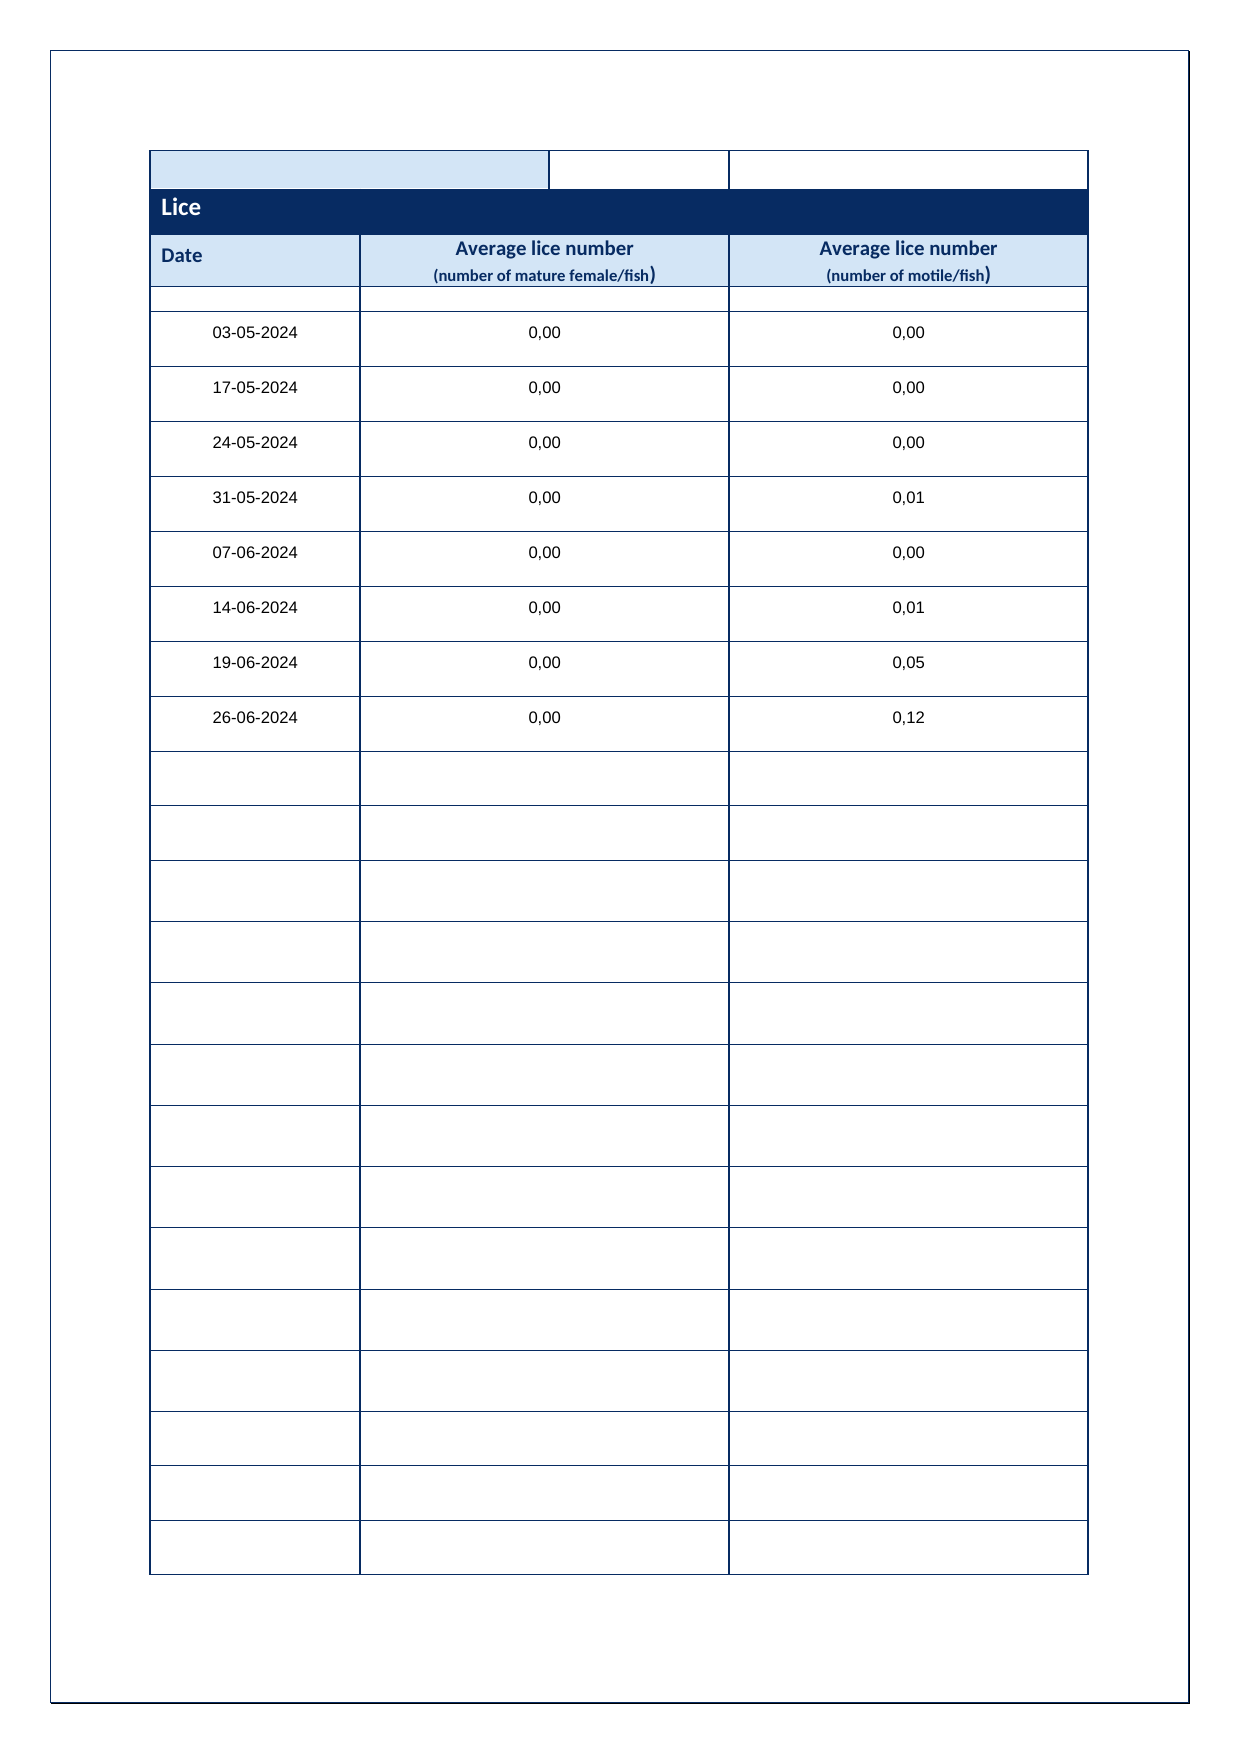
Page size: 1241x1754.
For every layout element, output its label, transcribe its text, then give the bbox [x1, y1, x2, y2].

table_cell [151, 151, 548, 188]
table_cell 0,00 [730, 532, 1087, 586]
table_cell [730, 983, 1087, 1043]
table_cell [730, 287, 1087, 311]
table_cell [550, 151, 728, 188]
table_cell [361, 1228, 728, 1288]
table_cell 14-06-2024 [151, 587, 359, 641]
table_cell [151, 752, 359, 805]
table_cell Lice [151, 190, 359, 234]
table_cell 0,00 [361, 642, 728, 696]
table_cell [151, 1521, 359, 1574]
table_cell 0,01 [730, 587, 1087, 641]
table_cell 0,00 [361, 477, 728, 531]
table_cell 26-06-2024 [151, 697, 359, 751]
table_cell [151, 806, 359, 860]
table_cell [730, 1412, 1087, 1465]
table_cell [151, 287, 359, 311]
table_cell [361, 861, 728, 921]
table_cell [730, 1228, 1087, 1288]
table_cell 31-05-2024 [151, 477, 359, 531]
table_cell [361, 752, 728, 805]
table_cell 0,01 [730, 477, 1087, 531]
table_cell 0,12 [730, 697, 1087, 751]
table_cell [151, 1466, 359, 1519]
table_cell 0,00 [730, 312, 1087, 366]
table_cell [730, 1106, 1087, 1166]
table_cell [730, 1351, 1087, 1411]
table_cell Average lice number (number of mature female/fish) [361, 235, 728, 286]
table_cell [151, 1106, 359, 1166]
table_cell [151, 1228, 359, 1288]
table_cell [361, 190, 728, 234]
table_cell 0,00 [361, 312, 728, 366]
table_cell [730, 861, 1087, 921]
table_cell 0,00 [730, 422, 1087, 476]
table_cell 0,00 [361, 532, 728, 586]
table_cell [361, 983, 728, 1043]
table_cell [151, 1045, 359, 1105]
table_cell 03-05-2024 [151, 312, 359, 366]
table_cell 24-05-2024 [151, 422, 359, 476]
table_cell Date [151, 235, 359, 286]
table_cell [151, 1412, 359, 1465]
table_cell [730, 1167, 1087, 1227]
table_cell [361, 1167, 728, 1227]
table_cell [730, 806, 1087, 860]
table_cell [361, 922, 728, 982]
table_cell [361, 1521, 728, 1574]
table_cell 19-06-2024 [151, 642, 359, 696]
table_cell [151, 861, 359, 921]
table_cell 0,00 [361, 367, 728, 421]
table_cell [361, 287, 728, 311]
table_cell [730, 922, 1087, 982]
table_cell 0,00 [361, 697, 728, 751]
table_cell [730, 190, 1087, 234]
table_cell [361, 1351, 728, 1411]
table_cell [361, 806, 728, 860]
table_cell [361, 1106, 728, 1166]
table_cell [361, 1045, 728, 1105]
table_cell 0,00 [730, 367, 1087, 421]
table_cell [730, 1521, 1087, 1574]
table_cell 0,05 [730, 642, 1087, 696]
table_cell 0,00 [361, 422, 728, 476]
table_cell [151, 1351, 359, 1411]
table_cell [730, 1290, 1087, 1350]
table_cell 07-06-2024 [151, 532, 359, 586]
table_cell [730, 1466, 1087, 1519]
table_cell [361, 1290, 728, 1350]
table_cell 17-05-2024 [151, 367, 359, 421]
table_cell [361, 1412, 728, 1465]
table_cell [730, 752, 1087, 805]
table_cell [730, 151, 1087, 188]
table_cell [151, 1290, 359, 1350]
table_cell [361, 1466, 728, 1519]
table_cell Average lice number (number of motile/fish) [730, 235, 1087, 286]
table_cell [151, 983, 359, 1043]
table_cell [151, 922, 359, 982]
table_cell [730, 1045, 1087, 1105]
table_cell 0,00 [361, 587, 728, 641]
table_cell [151, 1167, 359, 1227]
